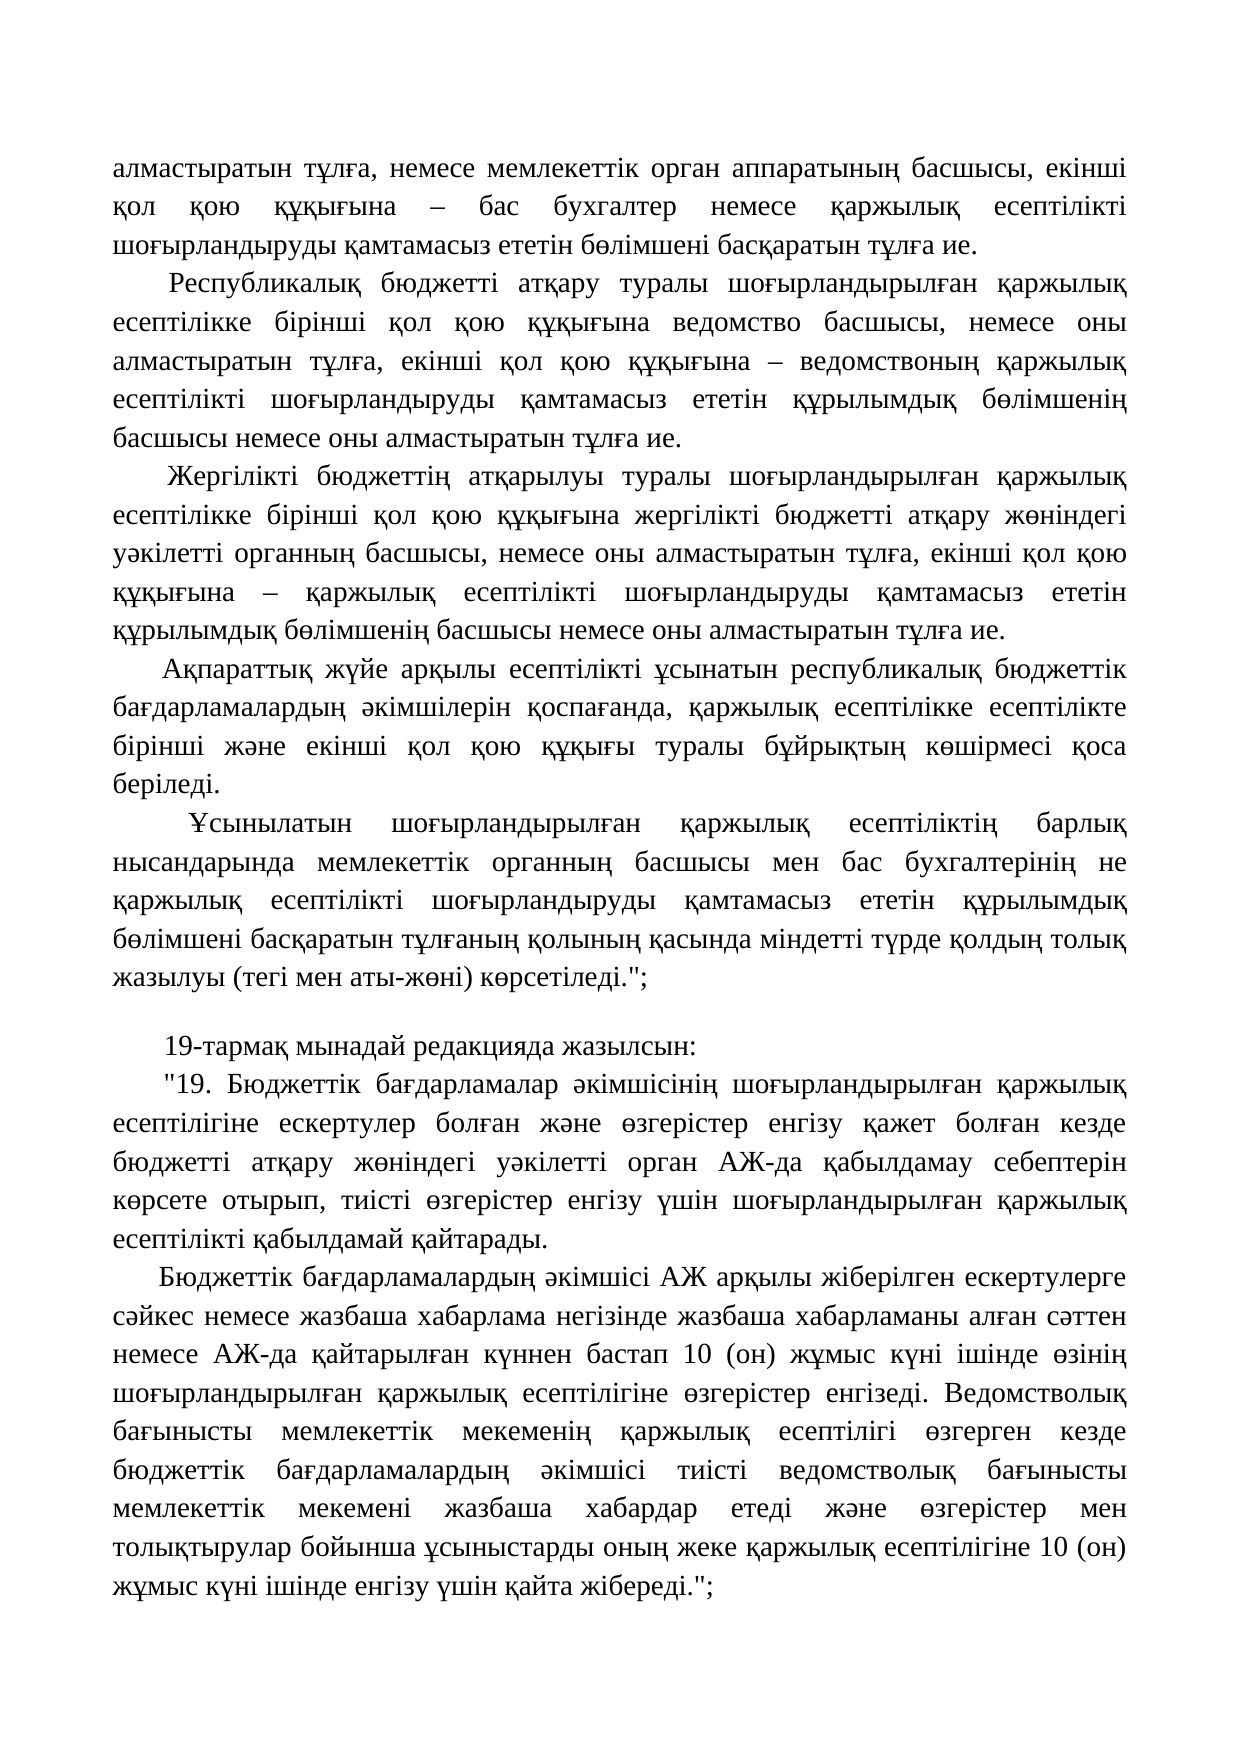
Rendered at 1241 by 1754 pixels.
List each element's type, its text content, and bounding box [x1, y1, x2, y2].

text Бюджеттік бағдарламалардың әкімшісі АЖ арқылы жіберілген ескертулерге сәйкес немесе жазбаша хабарлама негізінде жазбаша хабарламаны алған сәттен немесе АЖ-да қайтарылған күннен бастап 10 (он) жұмыс күні ішінде өзінің шоғырландырылған қаржылық есептілігіне өзгерістер енгізеді. Ведомстволық бағынысты мемлекеттік мекеменің қаржылық есептілігі өзгерген кезде бюджеттік бағдарламалардың әкімшісі тиісті ведомстволық бағынысты мемлекеттік мекемені жазбаша хабардар етеді және өзгерістер мен толықтырулар бойынша ұсыныстарды оның жеке қаржылық есептілігіне 10 (он) жұмыс күні ішінде енгізу үшін қайта жібереді."; [112, 1259, 1128, 1601]
text Жергілікті бюджеттің атқарылуы туралы шоғырландырылған қаржылық есептілікке бірінші қол қою құқығына жергілікті бюджетті атқару жөніндегі уәкілетті органның басшысы, немесе оны алмастыратын тұлға, екінші қол қою құқығына – қаржылық есептілікті шоғырландыруды қамтамасыз ететін құрылымдық бөлімшенің басшысы немесе оны алмастыратын тұлға ие. [112, 458, 1128, 646]
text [112, 150, 1128, 261]
text 19-тармақ мынадай редакцияда жазылсын: [112, 1028, 1128, 1062]
text Республикалық бюджетті атқару туралы шоғырландырылған қаржылық есептілікке бірінші қол қою құқығына ведомство басшысы, немесе оны алмастыратын тұлға, екінші қол қою құқығына – ведомствоның қаржылық есептілікті шоғырландыруды қамтамасыз ететін құрылымдық бөлімшенің басшысы немесе оны алмастыратын тұлға ие. [112, 266, 1128, 453]
text Ұсынылатын шоғырландырылған қаржылық есептіліктің барлық нысандарында мемлекеттік органның басшысы мен бас бухгалтерінің не қаржылық есептілікті шоғырландыруды қамтамасыз ететін құрылымдық бөлімшені басқаратын тұлғаның қолының қасында міндетті түрде қолдың толық жазылуы (тегі мен аты-жөні) көрсетіледі."; [112, 805, 1128, 993]
text "19. Бюджеттік бағдарламалар әкімшісінің шоғырландырылған қаржылық есептілігіне ескертулер болған және өзгерістер енгізу қажет болған кезде бюджетті атқару жөніндегі уәкілетті орган АЖ-да қабылдамау себептерін көрсете отырып, тиісті өзгерістер енгізу үшін шоғырландырылған қаржылық есептілікті қабылдамай қайтарады. [112, 1067, 1128, 1254]
text Ақпараттық жүйе арқылы есептілікті ұсынатын республикалық бюджеттік бағдарламалардың әкімшілерін қоспағанда, қаржылық есептілікке есептілікте бірінші және екінші қол қою құқығы туралы бұйрықтың көшірмесі қоса беріледі. [112, 651, 1128, 800]
